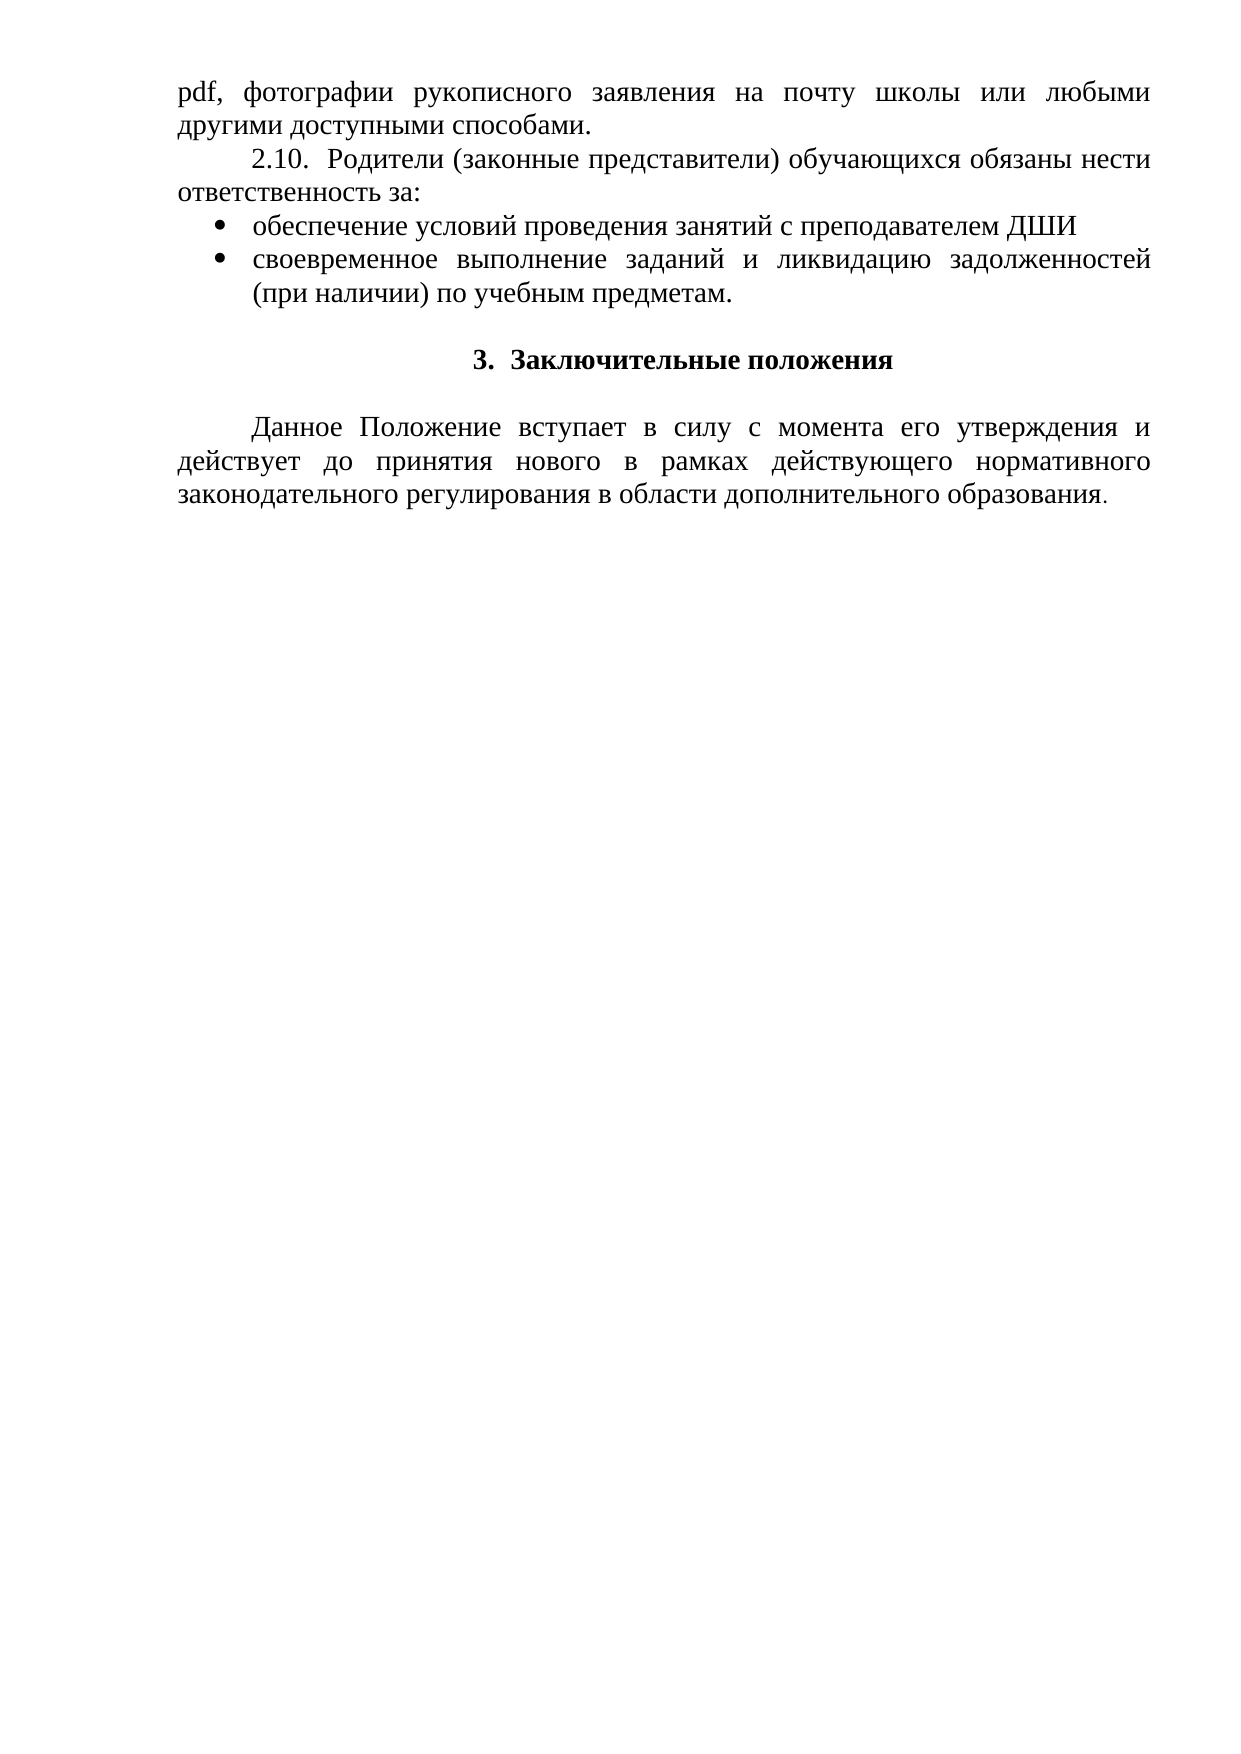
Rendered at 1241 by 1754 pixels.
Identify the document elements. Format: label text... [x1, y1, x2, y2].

text 2.10. Родители (законные представители) обучающихся обязаны нести ответственность за: [177, 141, 1152, 208]
list Заключительные положения [215, 342, 1152, 376]
text Данное Положение вступает в силу с момента его утверждения и действует до принятия нового в рамках действующего нормативного законодательного регулирования в области дополнительного образования. [177, 409, 1152, 510]
list обеспечение условий проведения занятий с преподавателем ДШИ [215, 208, 1152, 242]
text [177, 74, 1152, 141]
list своевременное выполнение заданий и ликвидацию задолженностей (при наличии) по учебным предметам. [215, 242, 1152, 309]
